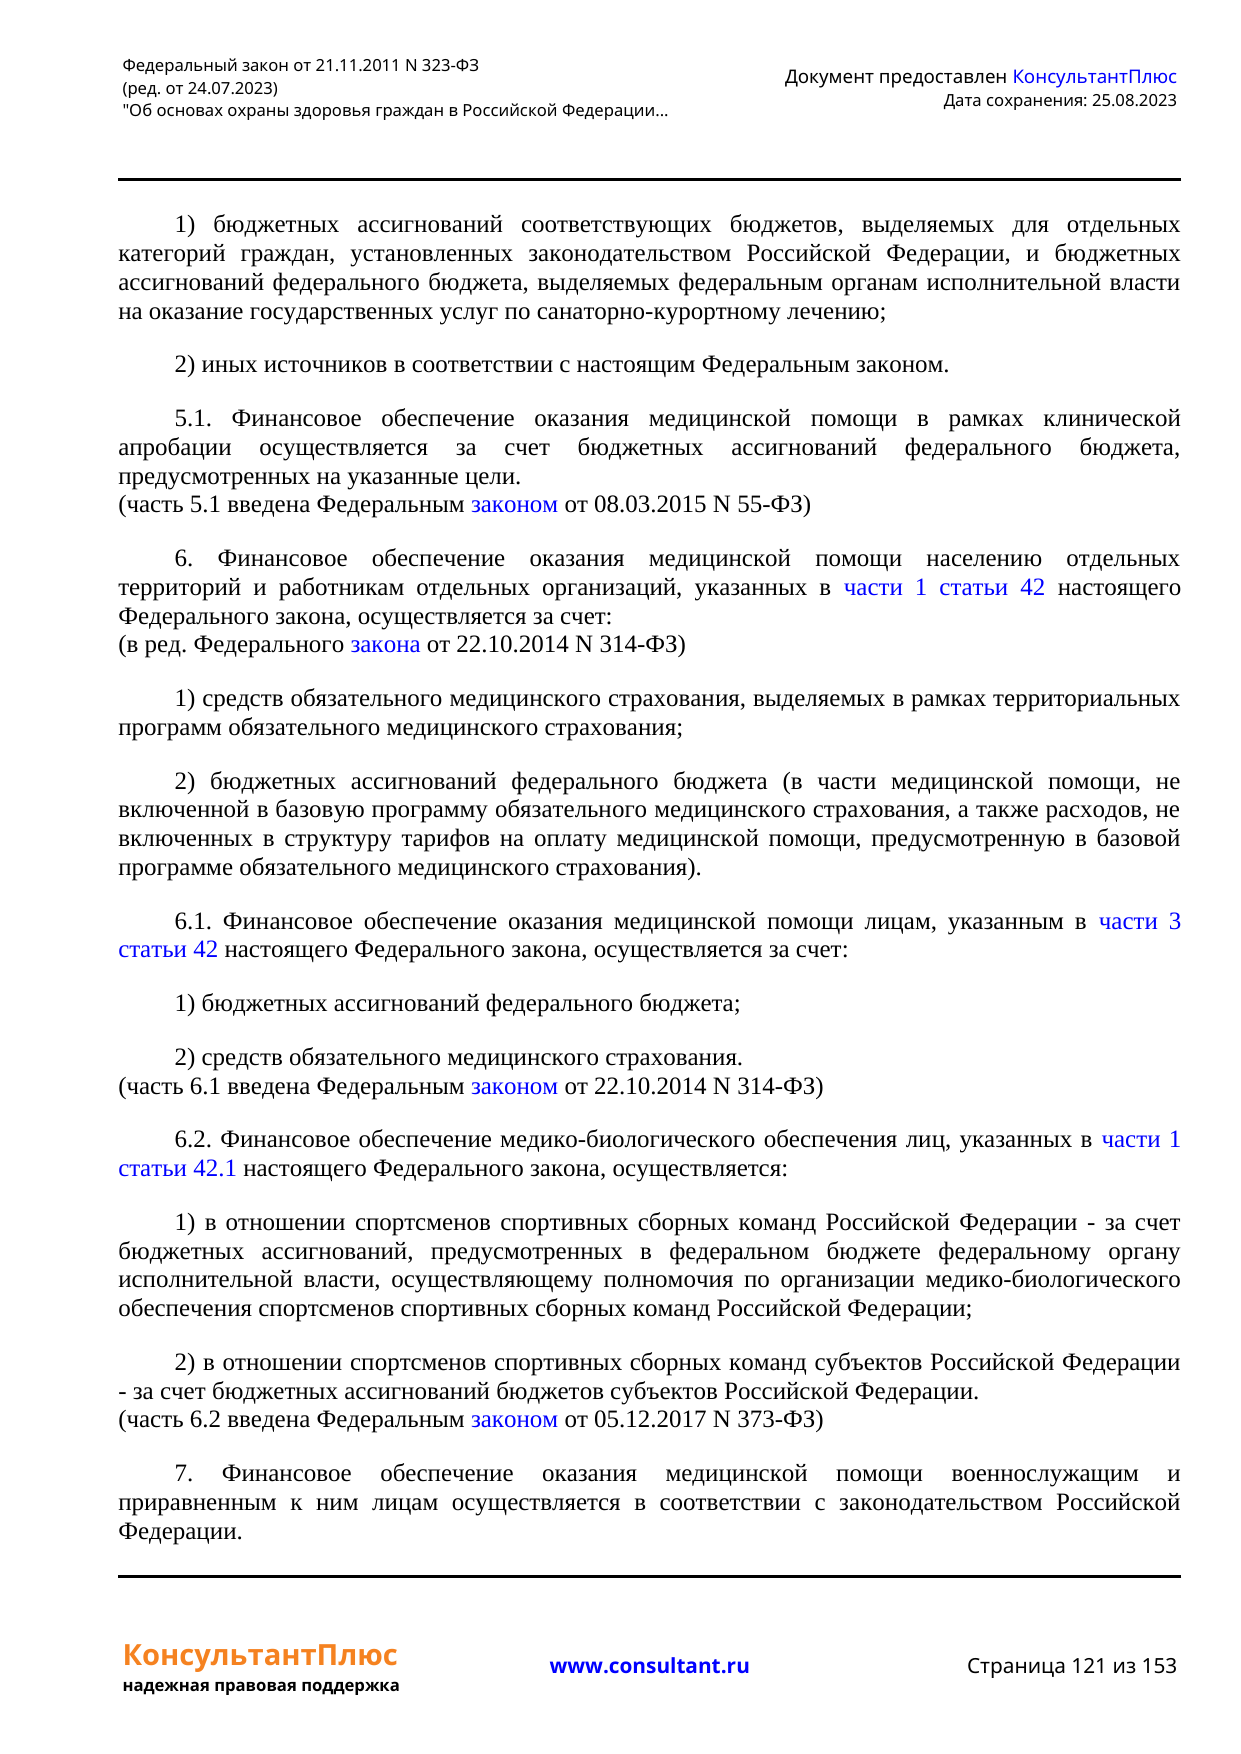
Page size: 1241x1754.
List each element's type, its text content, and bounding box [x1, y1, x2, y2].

text 2) средств обязательного медицинского страхования. [118, 1042, 1181, 1071]
text 2) иных источников в соответствии с настоящим Федеральным законом. [118, 349, 1181, 378]
text (часть 6.2 введена Федеральным законом от 05.12.2017 N 373-ФЗ) [118, 1404, 1181, 1433]
text 1) в отношении спортсменов спортивных сборных команд Российской Федерации - за счет бюджетных ассигнований, предусмотренных в федеральном бюджете федеральному органу исполнительной власти, осуществляющему полномочия по организации медико-биологического обеспечения спортсменов спортивных сборных команд Российской Федерации; [118, 1207, 1181, 1322]
text (часть 6.1 введена Федеральным законом от 22.10.2014 N 314-ФЗ) [118, 1071, 1181, 1099]
text 5.1. Финансовое обеспечение оказания медицинской помощи в рамках клинической апробации осуществляется за счет бюджетных ассигнований федерального бюджета, предусмотренных на указанные цели. [118, 403, 1181, 489]
text 2) в отношении спортсменов спортивных сборных команд субъектов Российской Федерации - за счет бюджетных ассигнований бюджетов субъектов Российской Федерации. [118, 1347, 1181, 1404]
text 6.2. Финансовое обеспечение медико-биологического обеспечения лиц, указанных в части 1 статьи 42.1 настоящего Федерального закона, осуществляется: [118, 1124, 1181, 1182]
text 6.1. Финансовое обеспечение оказания медицинской помощи лицам, указанным в части 3 статьи 42 настоящего Федерального закона, осуществляется за счет: [118, 906, 1181, 963]
text (в ред. Федерального закона от 22.10.2014 N 314-ФЗ) [118, 629, 1181, 658]
text 6. Финансовое обеспечение оказания медицинской помощи населению отдельных территорий и работникам отдельных организаций, указанных в части 1 статьи 42 настоящего Федерального закона, осуществляется за счет: [118, 543, 1181, 629]
text 1) средств обязательного медицинского страхования, выделяемых в рамках территориальных программ обязательного медицинского страхования; [118, 683, 1181, 741]
text (часть 5.1 введена Федеральным законом от 08.03.2015 N 55-ФЗ) [118, 489, 1181, 518]
text 1) бюджетных ассигнований соответствующих бюджетов, выделяемых для отдельных категорий граждан, установленных законодательством Российской Федерации, и бюджетных ассигнований федерального бюджета, выделяемых федеральным органам исполнительной власти на оказание государственных услуг по санаторно-курортному лечению; [118, 209, 1181, 324]
text 7. Финансовое обеспечение оказания медицинской помощи военнослужащим и приравненным к ним лицам осуществляется в соответствии с законодательством Российской Федерации. [118, 1458, 1181, 1544]
text 2) бюджетных ассигнований федерального бюджета (в части медицинской помощи, не включенной в базовую программу обязательного медицинского страхования, а также расходов, не включенных в структуру тарифов на оплату медицинской помощи, предусмотренную в базовой программе обязательного медицинского страхования). [118, 766, 1181, 881]
text 1) бюджетных ассигнований федерального бюджета; [118, 988, 1181, 1017]
